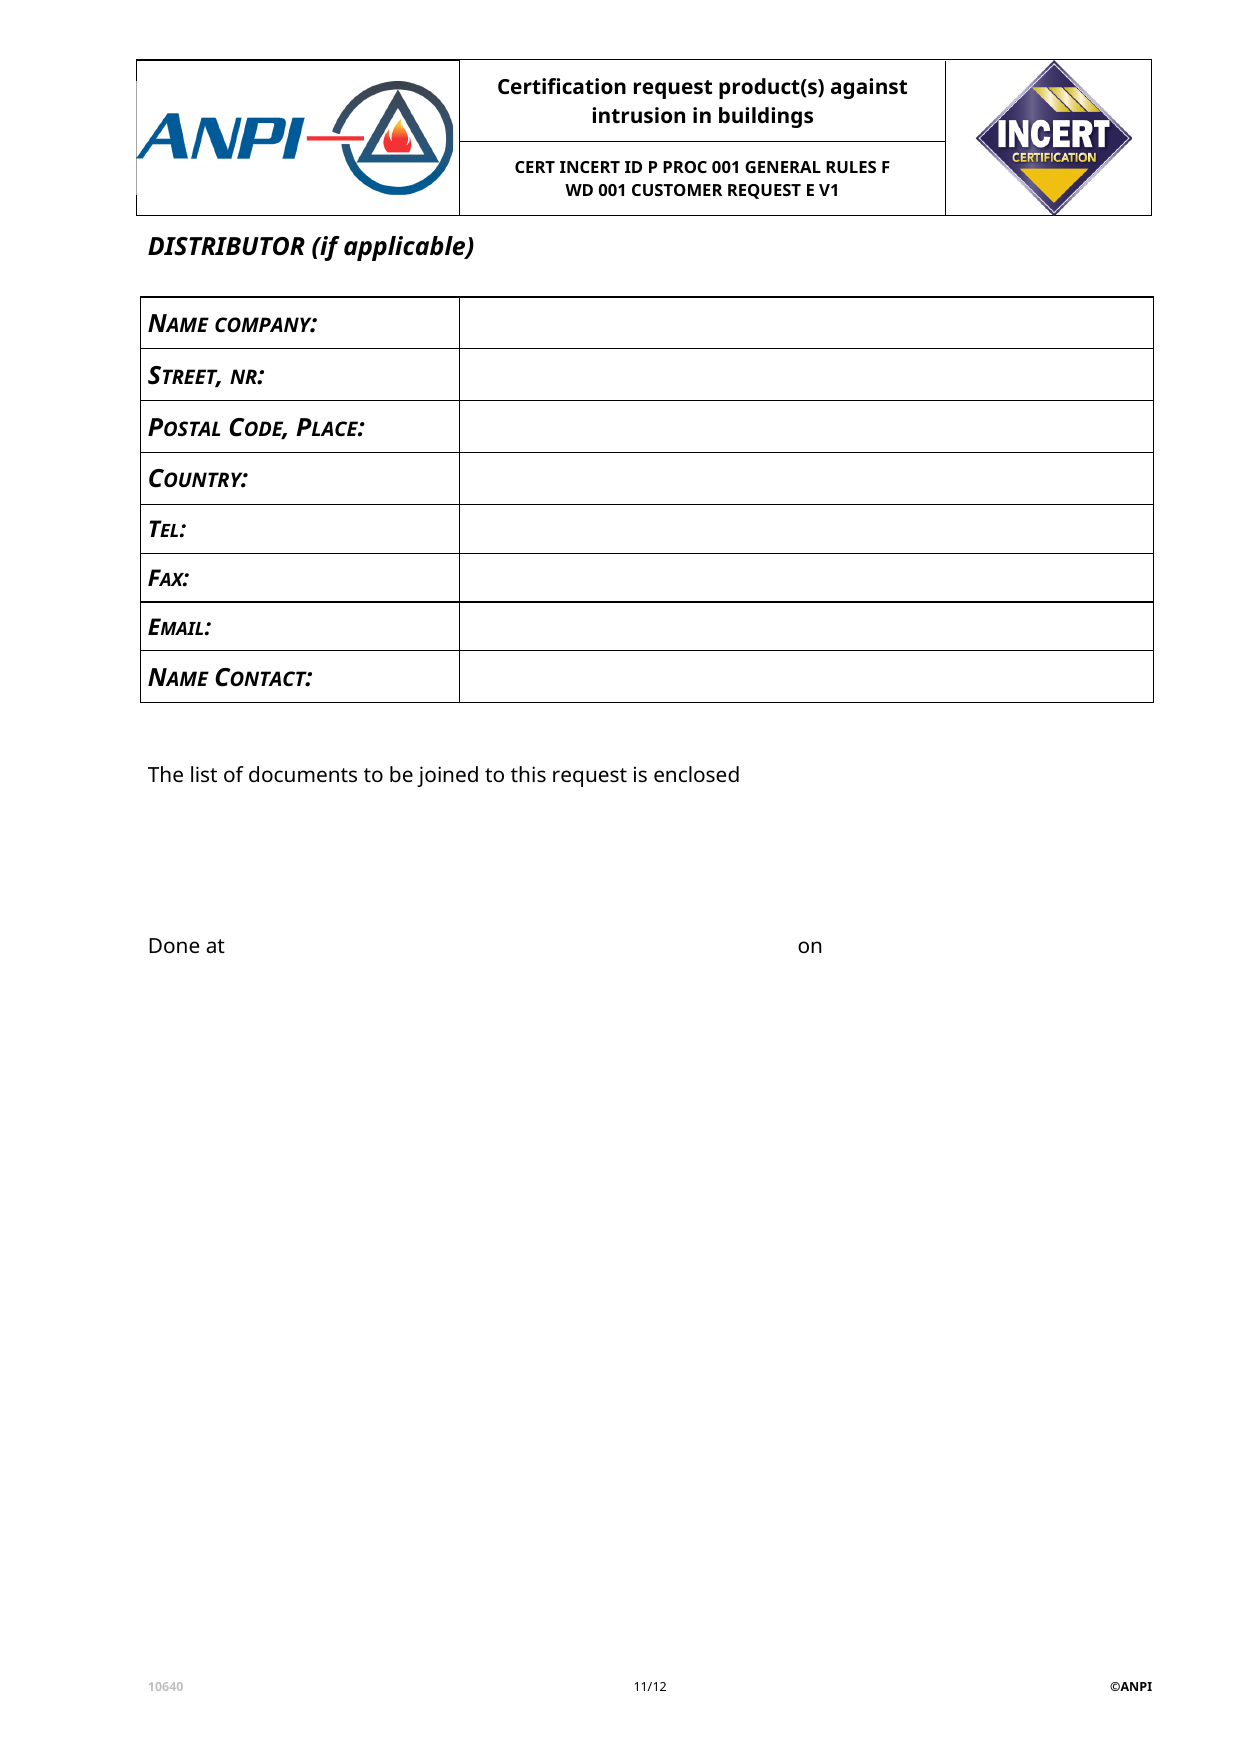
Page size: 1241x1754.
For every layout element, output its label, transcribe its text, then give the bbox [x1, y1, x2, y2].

table_cell [460, 505, 1153, 552]
table_cell Street, nr: [141, 349, 459, 400]
table_cell [460, 554, 1153, 601]
text Done at on [148, 931, 1151, 959]
picture [964, 60, 1133, 216]
table_cell Postal Code, Place: [141, 401, 459, 452]
table_cell Name Contact: [141, 651, 459, 702]
table_cell [460, 651, 1153, 702]
text DISTRIBUTOR (if applicable) [148, 228, 1210, 262]
picture [136, 81, 454, 195]
table_cell [460, 453, 1153, 503]
table_cell [460, 349, 1153, 400]
table_header [460, 298, 1153, 348]
table_cell Email: [141, 603, 459, 650]
table_header Name company: [141, 298, 459, 348]
table_cell Fax: [141, 554, 459, 601]
table_cell Country: [141, 453, 459, 503]
table_cell [460, 401, 1153, 452]
table_cell [460, 603, 1153, 650]
text The list of documents to be joined to this request is enclosed [148, 760, 1151, 788]
table_cell Tel: [141, 505, 459, 552]
